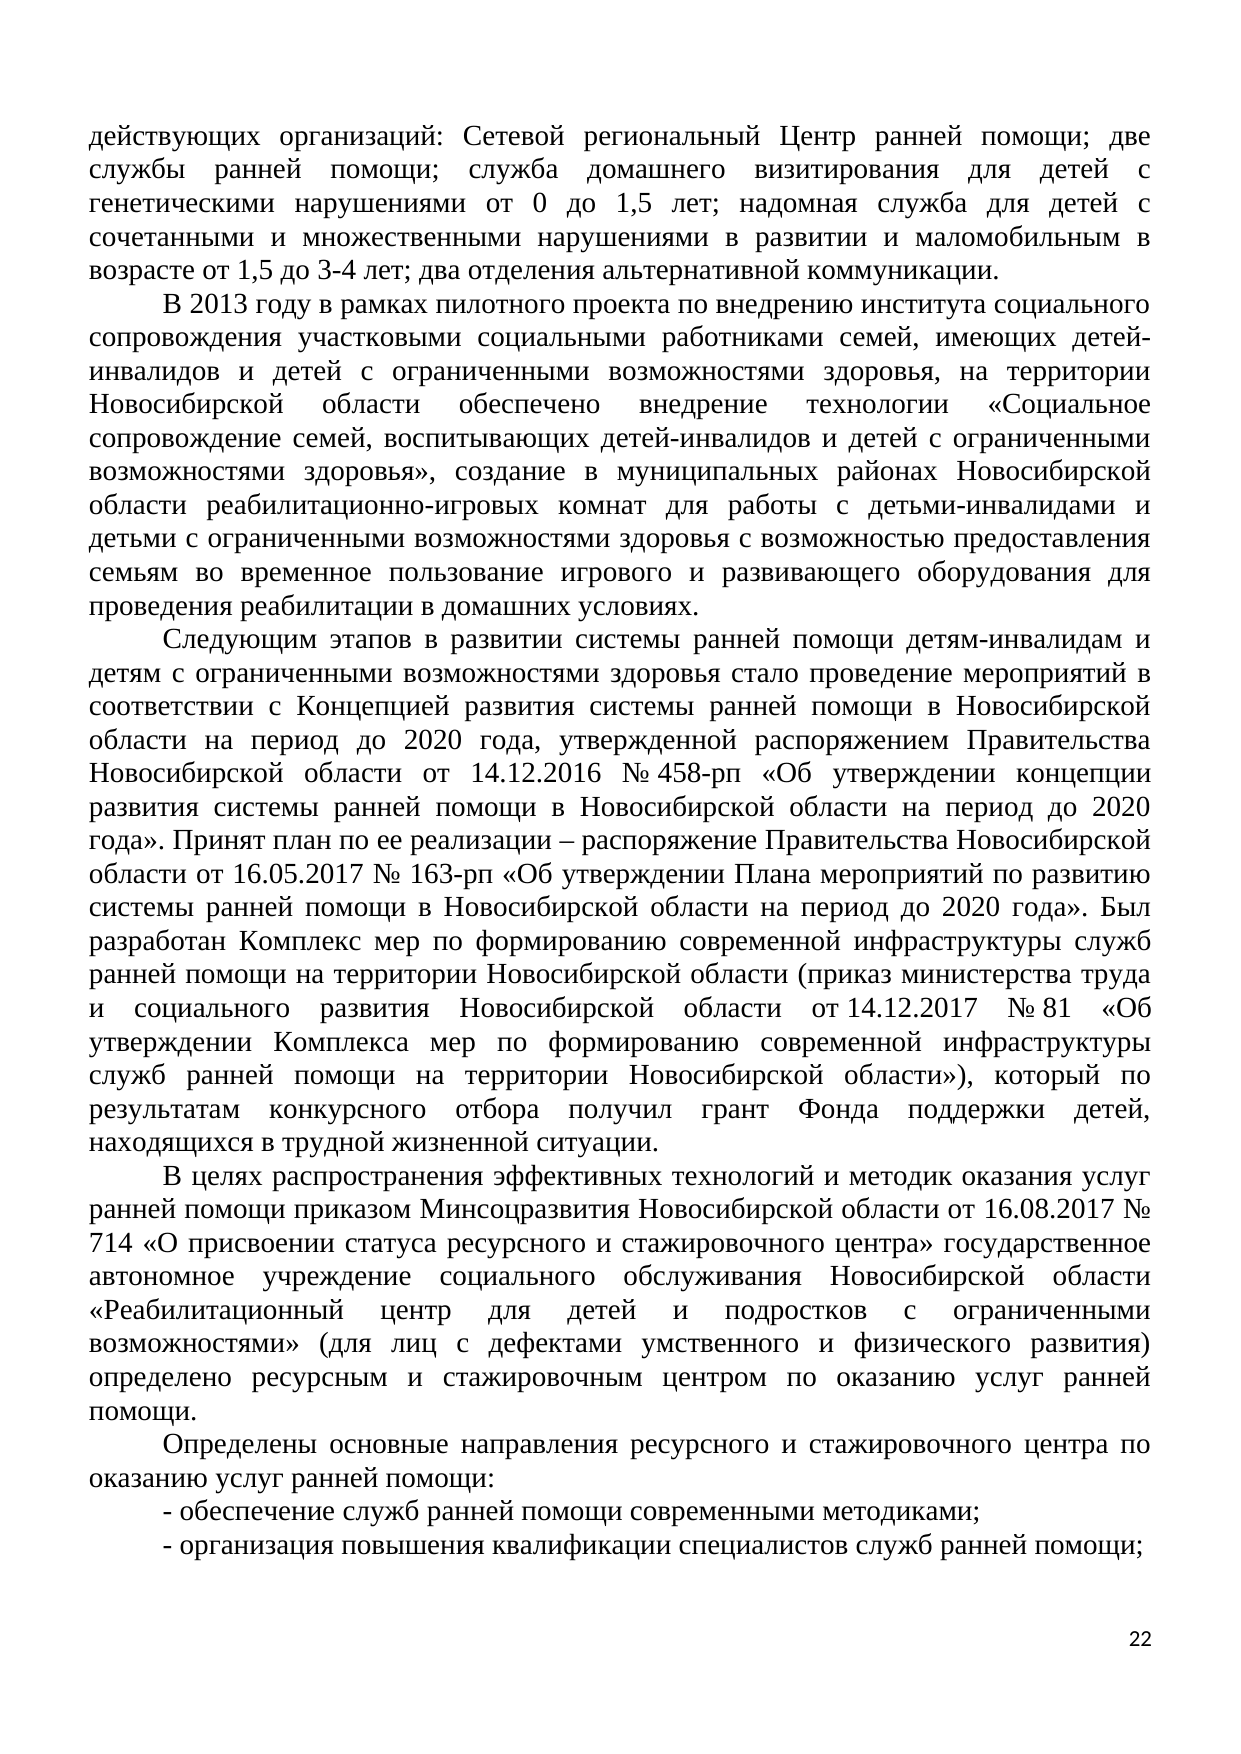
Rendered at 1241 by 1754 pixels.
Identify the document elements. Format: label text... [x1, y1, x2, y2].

text Следующим этапов в развитии системы ранней помощи детям-инвалидам и детям с ограниченными возможностями здоровья стало проведение мероприятий в соответствии с Концепцией развития системы ранней помощи в Новосибирской области на период до 2020 года, утвержденной распоряжением Правительства Новосибирской области от 14.12.2016 № 458-рп «Об утверждении концепции развития системы ранней помощи в Новосибирской области на период до 2020 года». Принят план по ее реализации – распоряжение Правительства Новосибирской области от 16.05.2017 № 163-рп «Об утверждении Плана мероприятий по развитию системы ранней помощи в Новосибирской области на период до 2020 года». Был разработан Комплекс мер по формированию современной инфраструктуры служб ранней помощи на территории Новосибирской области (приказ министерства труда и социального развития Новосибирской области от 14.12.2017 № 81 «Об утверждении Комплекса мер по формированию современной инфраструктуры служб ранней помощи на территории Новосибирской области»), который по результатам конкурсного отбора получил грант Фонда поддержки детей, находящихся в трудной жизненной ситуации. [89, 621, 1152, 1158]
text - обеспечение служб ранней помощи современными методиками; [89, 1493, 1152, 1527]
text Определены основные направления ресурсного и стажировочного центра по оказанию услуг ранней помощи: [89, 1426, 1152, 1493]
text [89, 118, 1152, 286]
text В 2013 году в рамках пилотного проекта по внедрению института социального сопровождения участковыми социальными работниками семей, имеющих детей-инвалидов и детей с ограниченными возможностями здоровья, на территории Новосибирской области обеспечено внедрение технологии «Социальное сопровождение семей, воспитывающих детей-инвалидов и детей с ограниченными возможностями здоровья», создание в муниципальных районах Новосибирской области реабилитационно-игровых комнат для работы с детьми-инвалидами и детьми с ограниченными возможностями здоровья с возможностью предоставления семьям во временное пользование игрового и развивающего оборудования для проведения реабилитации в домашних условиях. [89, 286, 1152, 621]
text В целях распространения эффективных технологий и методик оказания услуг ранней помощи приказом Минсоцразвития Новосибирской области от 16.08.2017 № 714 «О присвоении статуса ресурсного и стажировочного центра» государственное автономное учреждение социального обслуживания Новосибирской области «Реабилитационный центр для детей и подростков с ограниченными возможностями» (для лиц с дефектами умственного и физического развития) определено ресурсным и стажировочным центром по оказанию услуг ранней помощи. [89, 1158, 1152, 1426]
text - организация повышения квалификации специалистов служб ранней помощи; [89, 1527, 1152, 1560]
